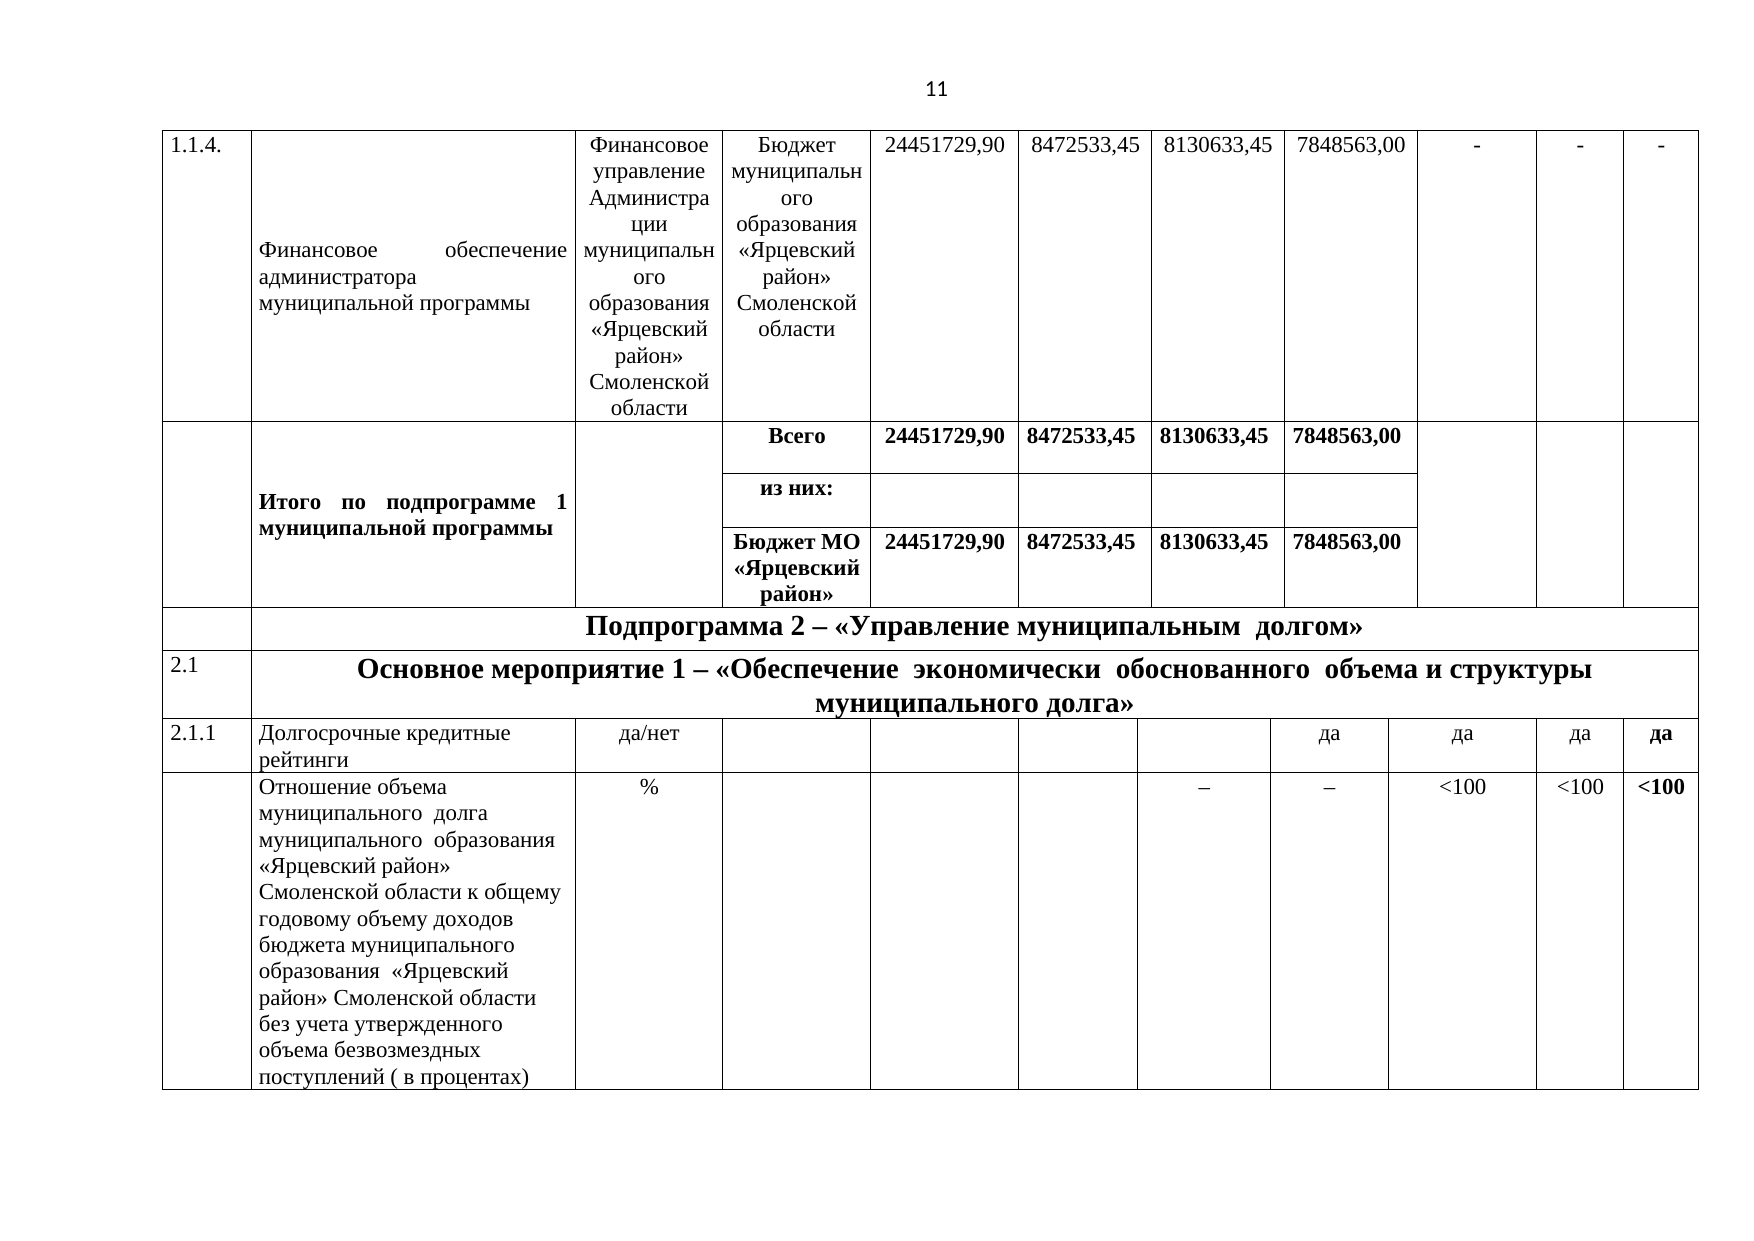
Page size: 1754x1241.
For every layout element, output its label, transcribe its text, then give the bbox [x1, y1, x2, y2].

table_cell из них: [723, 474, 870, 527]
table_cell 8130633,45 [1152, 528, 1284, 607]
table_cell - [1537, 131, 1623, 421]
table_cell 8472533,45 [1019, 131, 1151, 421]
table_cell [1537, 422, 1623, 607]
table_cell да [1624, 719, 1698, 772]
table_cell Итого по подпрограмме 1 муниципальной программы [252, 422, 575, 607]
table_cell 8130633,45 [1152, 131, 1284, 421]
table_cell [1624, 422, 1698, 607]
table_cell [1019, 719, 1137, 772]
table_cell 8472533,45 [1019, 528, 1151, 607]
table_cell % [576, 773, 722, 1089]
table_cell Отношение объема муниципального долга муниципального образования «Ярцевский район» Смоленской области к общему годовому объему доходов бюджета муниципального образования «Ярцевский район» Смоленской области без учета утвержденного объема безвозмездных поступлений ( в процентах) [252, 773, 575, 1089]
table_cell [1138, 719, 1270, 772]
table_cell – [1138, 773, 1270, 1089]
table_cell [871, 773, 1018, 1089]
table_cell Долгосрочные кредитные рейтинги [252, 719, 575, 772]
table_cell [1285, 474, 1417, 527]
table_cell - [1624, 131, 1698, 421]
table_cell Финансовое обеспечение администратора муниципальной программы [252, 131, 575, 421]
table_cell да [1271, 719, 1388, 772]
table_cell да [1389, 719, 1536, 772]
table_cell 24451729,90 [871, 131, 1018, 421]
table_cell [1019, 474, 1151, 527]
table_cell [163, 773, 251, 1089]
table_cell Основное мероприятие 1 – «Обеспечение экономически обоснованного объема и структуры муниципального долга» [252, 651, 1698, 718]
table_cell Бюджет МО «Ярцевский район» [723, 528, 870, 607]
table_cell да [1537, 719, 1623, 772]
table_cell Всего [723, 422, 870, 473]
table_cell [576, 131, 722, 421]
table_cell [723, 719, 870, 772]
table_cell 24451729,90 [871, 528, 1018, 607]
table_cell [163, 422, 251, 607]
table_cell 2.1 [163, 651, 251, 718]
table_cell [871, 474, 1018, 527]
table_cell 7848563,00 [1285, 131, 1417, 421]
table_cell 2.1.1 [163, 719, 251, 772]
table_cell да/нет [576, 719, 722, 772]
table_cell 8472533,45 [1019, 422, 1151, 473]
table_cell <100 [1624, 773, 1698, 1089]
table_cell 24451729,90 [871, 422, 1018, 473]
table_cell [1152, 474, 1284, 527]
table_cell 1.1.4. [163, 131, 251, 421]
table_cell 7848563,00 [1285, 528, 1417, 607]
table_cell - [1418, 131, 1536, 421]
table_cell <100 [1389, 773, 1536, 1089]
table_cell [1418, 422, 1536, 607]
table_cell [576, 422, 722, 607]
table_cell – [1271, 773, 1388, 1089]
table_cell [871, 719, 1018, 772]
table_cell [723, 773, 870, 1089]
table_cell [723, 131, 870, 421]
table_cell [1019, 773, 1137, 1089]
table_cell 7848563,00 [1285, 422, 1417, 473]
table_cell Подпрограмма 2 – «Управление муниципальным долгом» [252, 608, 1698, 650]
table_cell <100 [1537, 773, 1623, 1089]
table_cell [163, 608, 251, 650]
table_cell 8130633,45 [1152, 422, 1284, 473]
